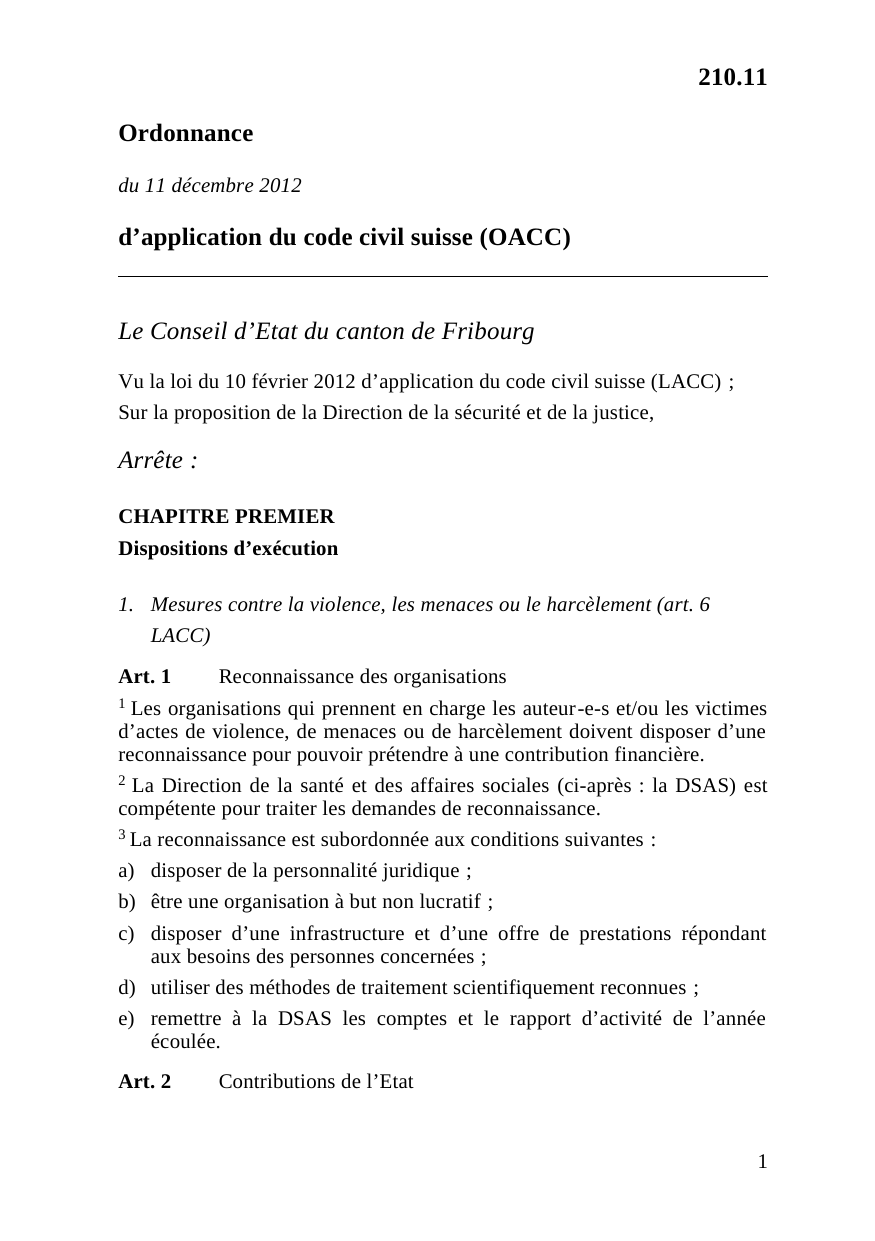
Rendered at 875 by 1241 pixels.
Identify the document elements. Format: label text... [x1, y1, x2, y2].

text Arrête : [118, 449, 768, 474]
text Art. 1 Reconnaissance des organisations [118, 666, 768, 688]
text du 11 décembre 2012 [118, 172, 768, 197]
text b) être une organisation à but non lucratif ; [118, 891, 768, 913]
text Vu la loi du 10 février 2012 d’application du code civil suisse (LACC) ; [118, 370, 768, 393]
subtitle Chapitre premier Dispositions d’exécution [118, 499, 768, 561]
text d) utiliser des méthodes de traitement scientifiquement reconnues ; [118, 976, 768, 999]
text 3 La reconnaissance est subordonnée aux conditions suivantes : [118, 828, 768, 851]
text a) disposer de la personnalité juridique ; [118, 859, 768, 882]
text d’application du code civil suisse (OACC) [118, 222, 768, 251]
subtitle 1. Mesures contre la violence, les menaces ou le harcèlement (art. 6 LACC) [118, 586, 768, 649]
text Sur la proposition de la Direction de la sécurité et de la justice, [118, 401, 768, 424]
text 1 Les organisations qui prennent en charge les auteur-e-s et/ou les victimes d’actes de violence, de menaces ou de harcèlement doivent disposer d’une reconnaissance pour pouvoir prétendre à une contribution financière. [118, 697, 768, 766]
text Ordonnance [118, 118, 768, 147]
text c) disposer d’une infrastructure et d’une offre de prestations répondant aux besoins des personnes concernées ; [118, 922, 768, 968]
text 2 La Direction de la santé et des affaires sociales (ci-après : la DSAS) est compétente pour traiter les demandes de reconnaissance. [118, 774, 768, 820]
text Le Conseil d’Etat du canton de Fribourg [118, 320, 768, 345]
text Art. 2 Contributions de l’Etat [118, 1070, 768, 1093]
text e) remettre à la DSAS les comptes et le rapport d’activité de l’année écoulée. [118, 1007, 768, 1053]
